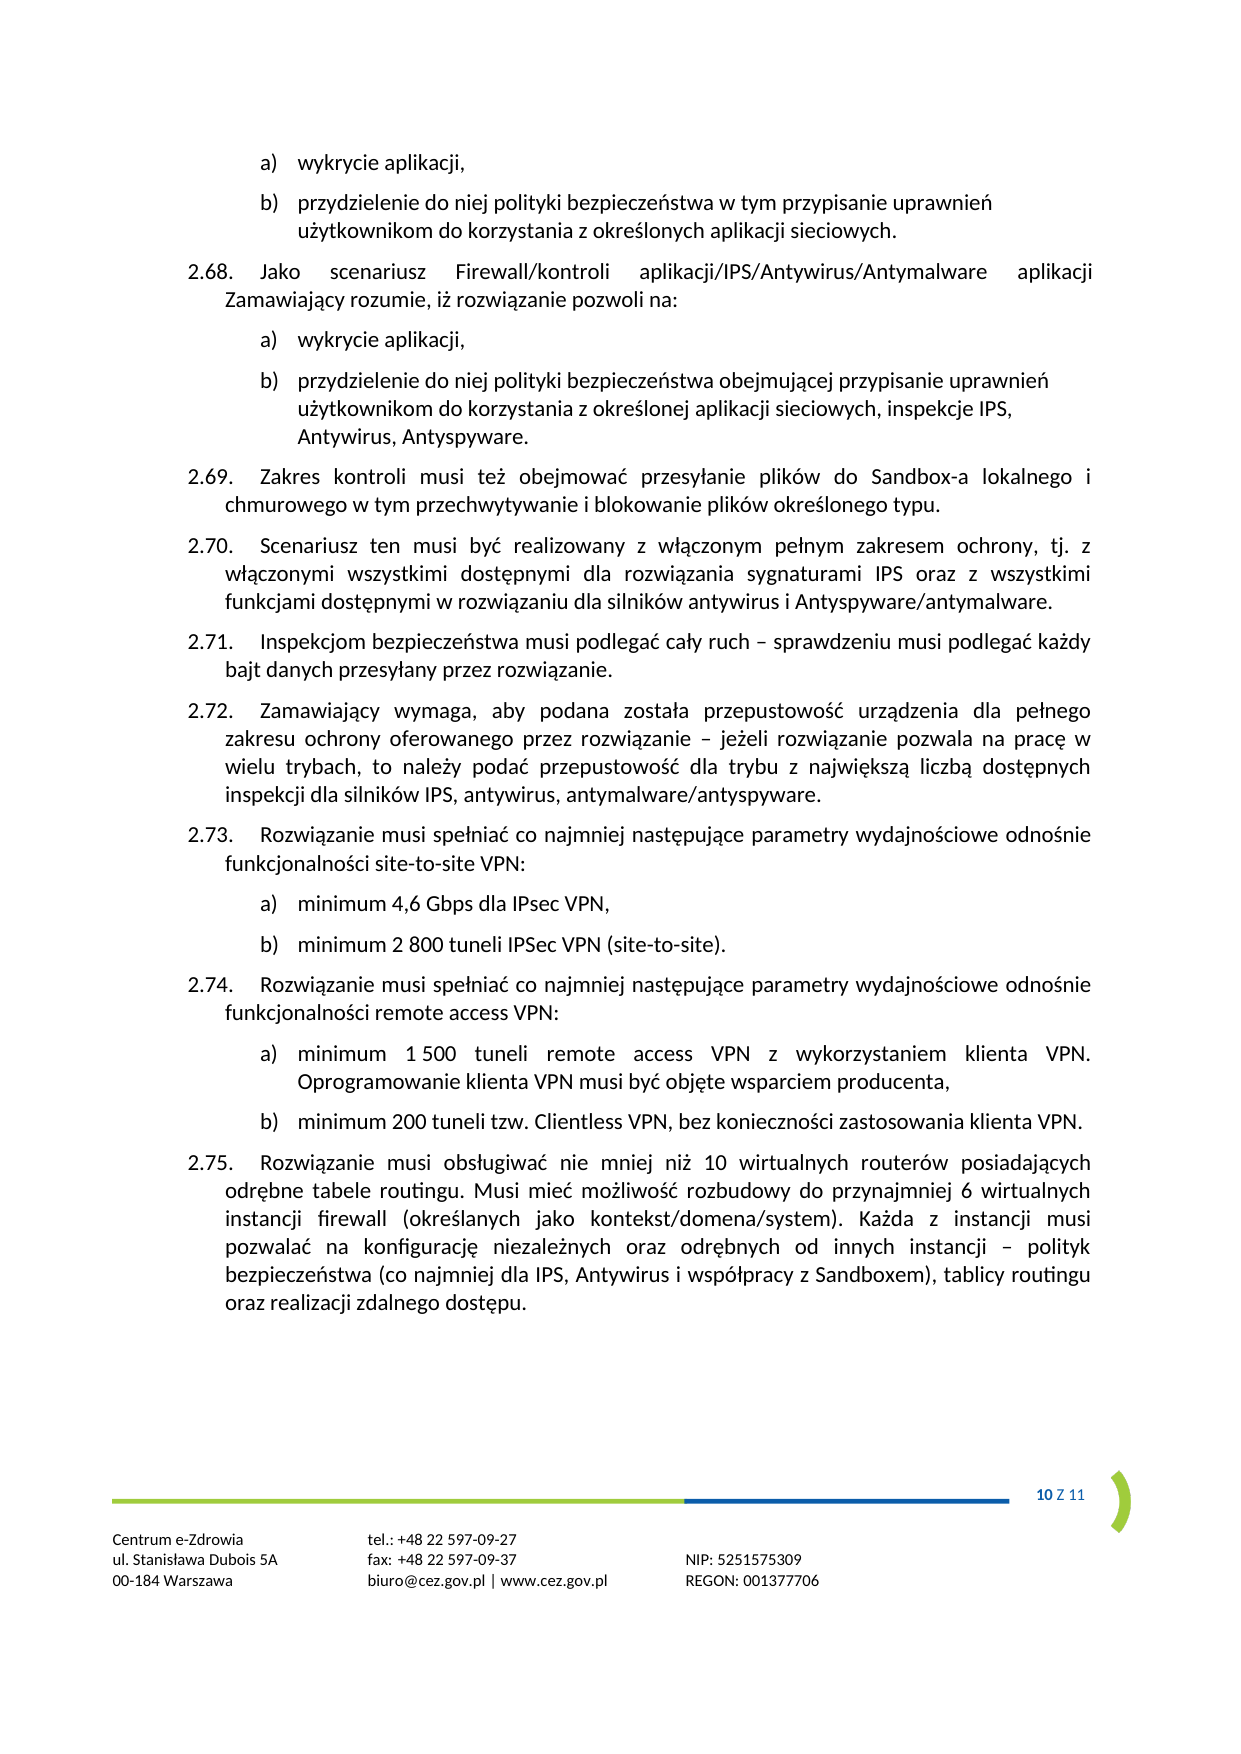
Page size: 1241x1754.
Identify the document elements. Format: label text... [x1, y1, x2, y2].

list minimum 200 tuneli tzw. Clientless VPN, bez konieczności zastosowania klienta VPN. [260, 1107, 1092, 1135]
list wykrycie aplikacji, [260, 148, 1092, 176]
list przydzielenie do niej polityki bezpieczeństwa obejmującej przypisanie uprawnień użytkownikom do korzystania z określonej aplikacji sieciowych, inspekcje IPS, Antywirus, Antyspyware. [260, 366, 1092, 450]
list Inspekcjom bezpieczeństwa musi podlegać cały ruch – sprawdzeniu musi podlegać każdy bajt danych przesyłany przez rozwiązanie. [187, 627, 1092, 683]
list wykrycie aplikacji, [260, 325, 1092, 353]
list Rozwiązanie musi spełniać co najmniej następujące parametry wydajnościowe odnośnie funkcjonalności remote access VPN: [187, 970, 1092, 1026]
list minimum 1 500 tuneli remote access VPN z wykorzystaniem klienta VPN. Oprogramowanie klienta VPN musi być objęte wsparciem producenta, [260, 1039, 1092, 1095]
list przydzielenie do niej polityki bezpieczeństwa w tym przypisanie uprawnień użytkownikom do korzystania z określonych aplikacji sieciowych. [260, 188, 1092, 244]
list Scenariusz ten musi być realizowany z włączonym pełnym zakresem ochrony, tj. z włączonymi wszystkimi dostępnymi dla rozwiązania sygnaturami IPS oraz z wszystkimi funkcjami dostępnymi w rozwiązaniu dla silników antywirus i Antyspyware/antymalware. [187, 531, 1092, 615]
list Rozwiązanie musi spełniać co najmniej następujące parametry wydajnościowe odnośnie funkcjonalności site-to-site VPN: [187, 821, 1092, 877]
list minimum 2 800 tuneli IPSec VPN (site-to-site). [260, 930, 1092, 958]
list Jako scenariusz Firewall/kontroli aplikacji/IPS/Antywirus/Antymalware aplikacji Zamawiający rozumie, iż rozwiązanie pozwoli na: [187, 257, 1092, 313]
list Zamawiający wymaga, aby podana została przepustowość urządzenia dla pełnego zakresu ochrony oferowanego przez rozwiązanie – jeżeli rozwiązanie pozwala na pracę w wielu trybach, to należy podać przepustowość dla trybu z największą liczbą dostępnych inspekcji dla silników IPS, antywirus, antymalware/antyspyware. [187, 696, 1092, 808]
picture [1110, 1470, 1131, 1533]
list minimum 4,6 Gbps dla IPsec VPN, [260, 889, 1092, 917]
list Zakres kontroli musi też obejmować przesyłanie plików do Sandbox-a lokalnego i chmurowego w tym przechwytywanie i blokowanie plików określonego typu. [187, 462, 1092, 518]
list Rozwiązanie musi obsługiwać nie mniej niż 10 wirtualnych routerów posiadających odrębne tabele routingu. Musi mieć możliwość rozbudowy do przynajmniej 6 wirtualnych instancji firewall (określanych jako kontekst/domena/system). Każda z instancji musi pozwalać na konfigurację niezależnych oraz odrębnych od innych instancji – polityk bezpieczeństwa (co najmniej dla IPS, Antywirus i współpracy z Sandboxem), tablicy routingu oraz realizacji zdalnego dostępu. [187, 1148, 1092, 1316]
